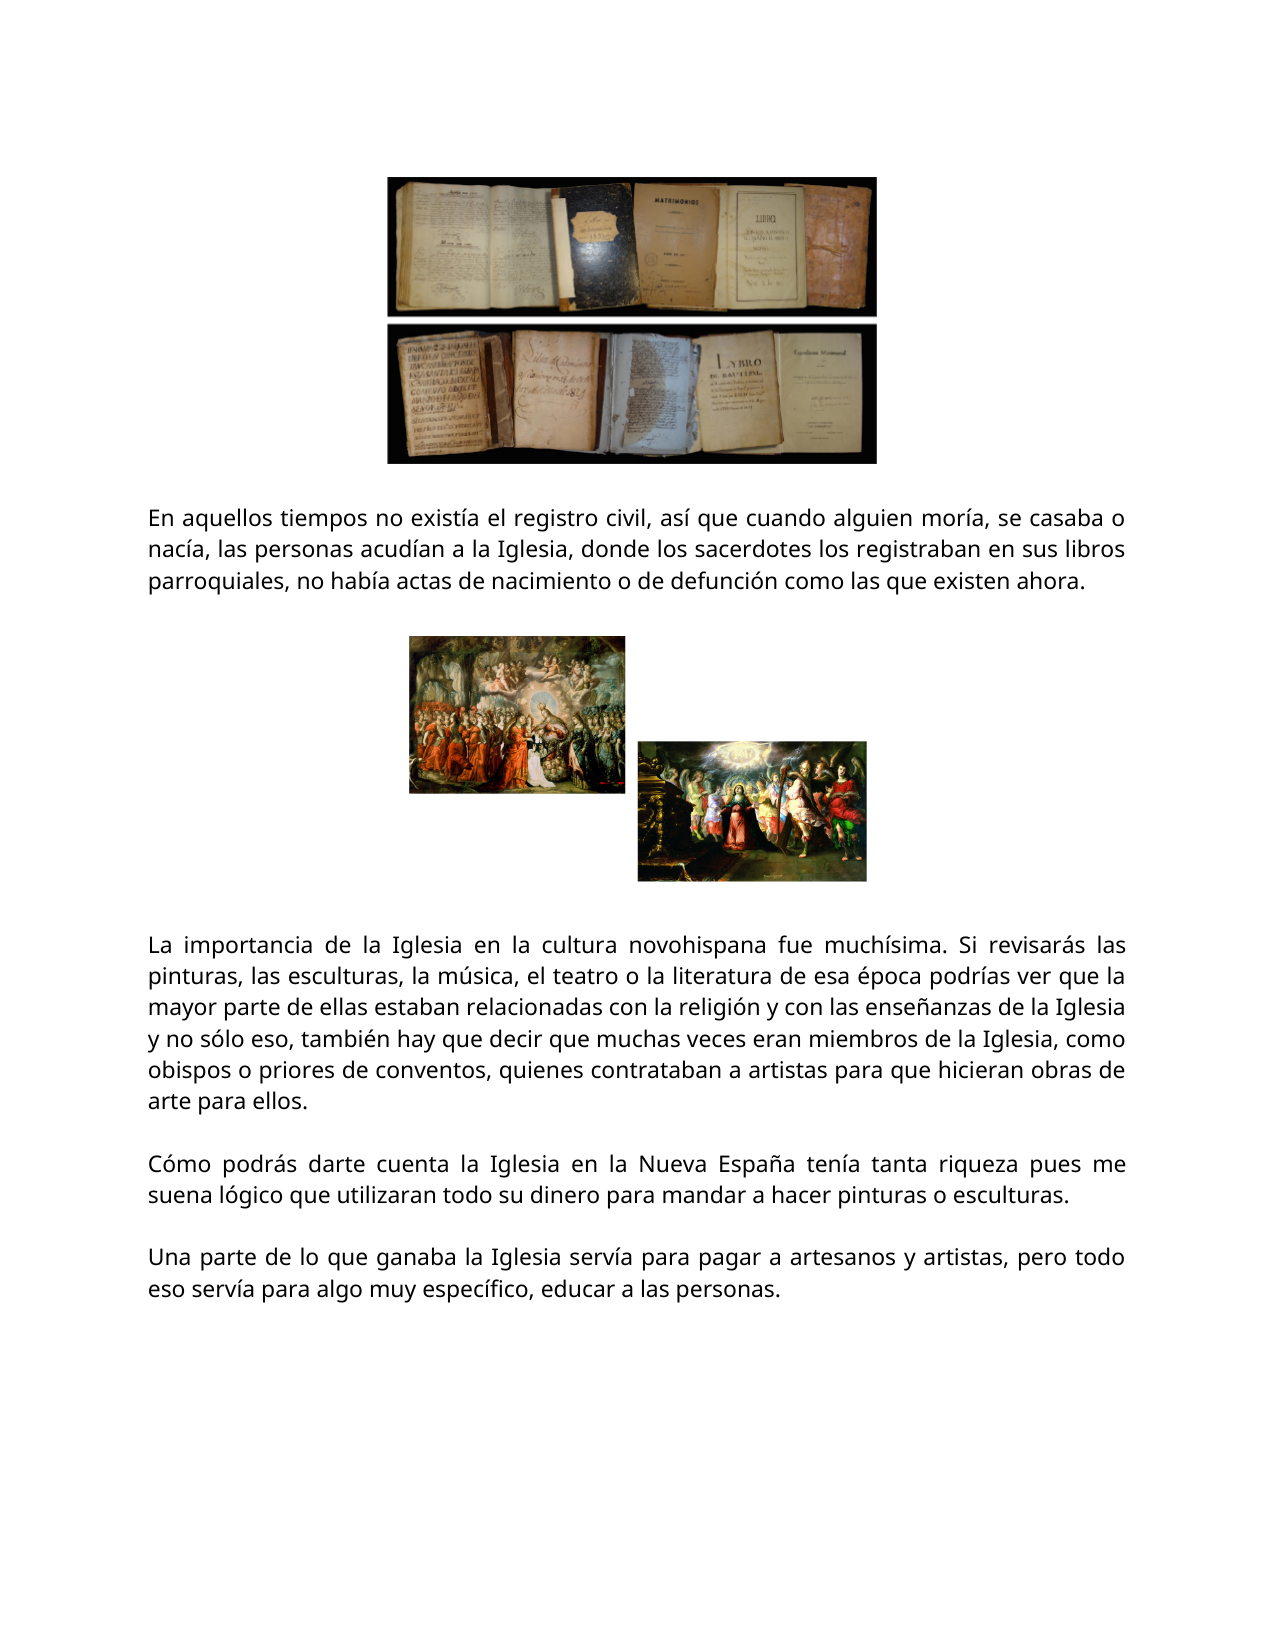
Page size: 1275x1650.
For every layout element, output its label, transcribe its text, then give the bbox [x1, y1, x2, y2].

text La importancia de la Iglesia en la cultura novohispana fue muchísima. Si revisarás las pinturas, las esculturas, la música, el teatro o la literatura de esa época podrías ver que la mayor parte de ellas estaban relacionadas con la religión y con las enseñanzas de la Iglesia y no sólo eso, también hay que decir que muchas veces eran miembros de la Iglesia, como obispos o priores de conventos, quienes contrataban a artistas para que hicieran obras de arte para ellos. [148, 929, 1127, 1116]
text En aquellos tiempos no existía el registro civil, así que cuando alguien moría, se casaba o nacía, las personas acudían a la Iglesia, donde los sacerdotes los registraban en sus libros parroquiales, no había actas de nacimiento o de defunción como las que existen ahora. [148, 502, 1127, 596]
text Cómo podrás darte cuenta la Iglesia en la Nueva España tenía tanta riqueza pues me suena lógico que utilizaran todo su dinero para mandar a hacer pinturas o esculturas. [148, 1147, 1127, 1210]
text Una parte de lo que ganaba la Iglesia servía para pagar a artesanos y artistas, pero todo eso servía para algo muy específico, educar a las personas. [148, 1241, 1127, 1304]
picture [396, 627, 879, 898]
picture [376, 177, 899, 471]
